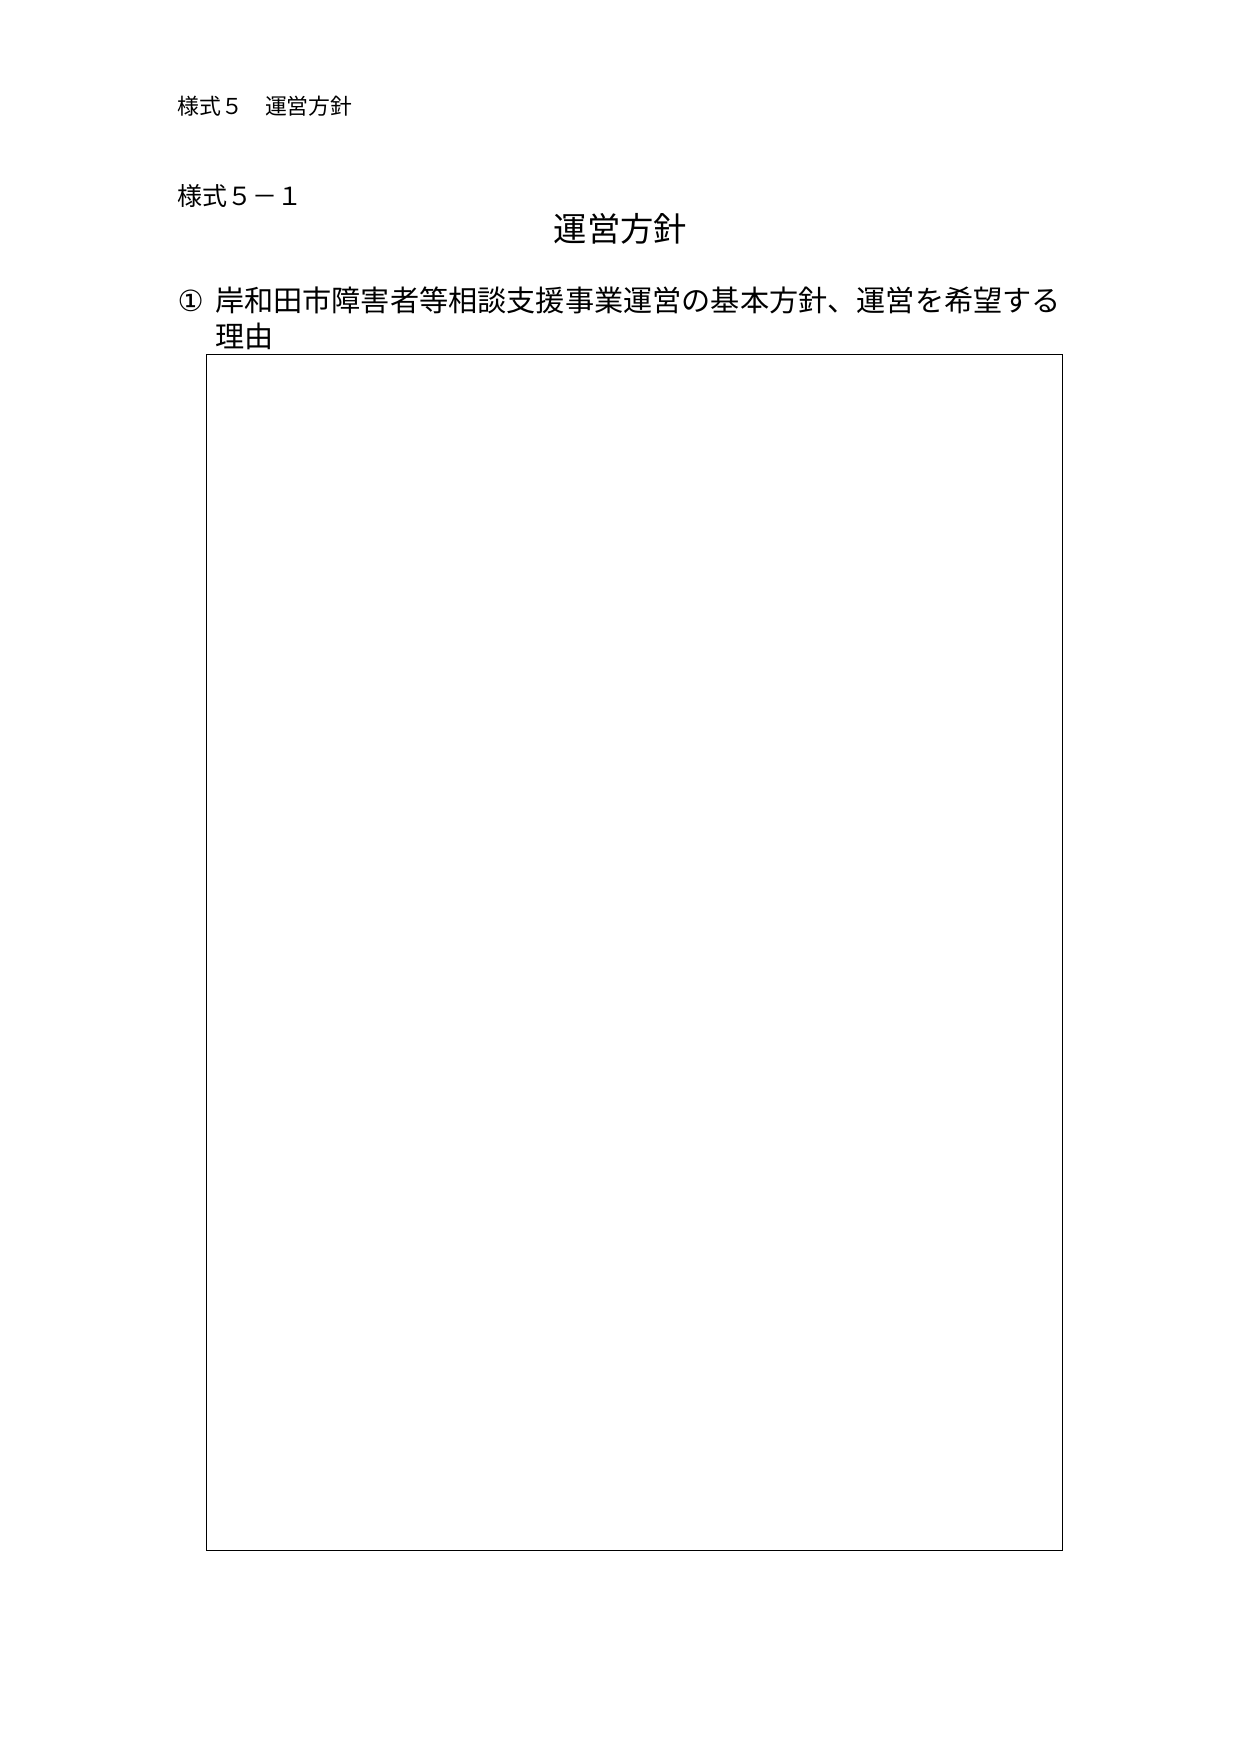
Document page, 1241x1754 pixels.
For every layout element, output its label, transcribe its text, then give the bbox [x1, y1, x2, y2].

text 様式５－１ [177, 177, 1063, 213]
text 運営方針 [177, 213, 1063, 248]
table_header [207, 355, 1062, 1550]
list 岸和田市障害者等相談支援事業運営の基本方針、運営を希望する理由 [177, 283, 1063, 354]
